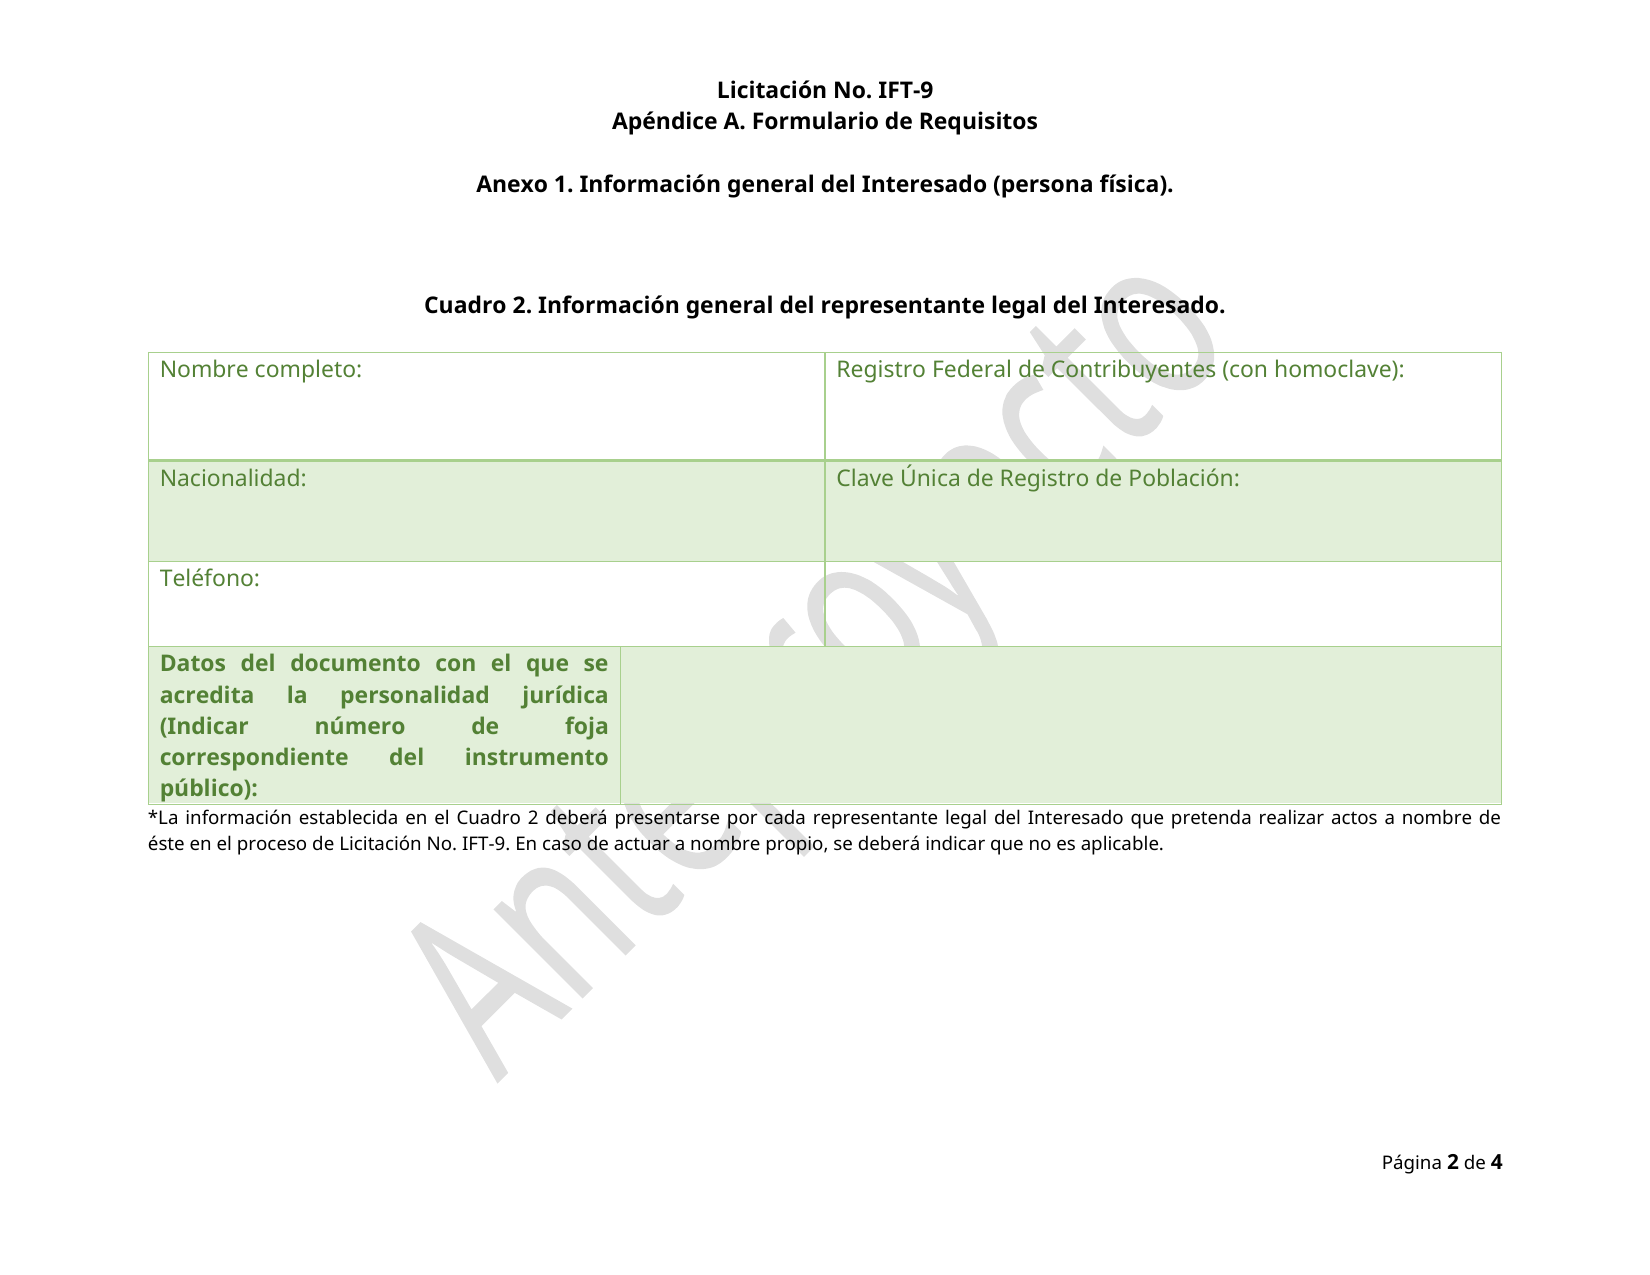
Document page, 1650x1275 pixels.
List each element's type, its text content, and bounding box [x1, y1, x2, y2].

table_header Registro Federal de Contribuyentes (con homoclave): [826, 353, 1501, 459]
table_cell Nacionalidad: [149, 462, 824, 561]
table_cell [621, 647, 1501, 803]
table_header Nombre completo: [149, 353, 824, 459]
table_cell Clave Única de Registro de Población: [826, 462, 1501, 561]
table_cell Teléfono: [149, 562, 824, 646]
text *La información establecida en el Cuadro 2 deberá presentarse por cada representante legal del Interesado que pretenda realizar actos a nombre de éste en el proceso de Licitación No. IFT-9. En caso de actuar a nombre propio, se deberá indicar que no es aplicable. [148, 805, 1502, 856]
table_cell [826, 562, 1501, 646]
table_cell Datos del documento con el que se acredita la personalidad jurídica (Indicar número de foja correspondiente del instrumento público): [149, 647, 620, 803]
text Cuadro 2. Información general del representante legal del Interesado. [148, 289, 1502, 321]
